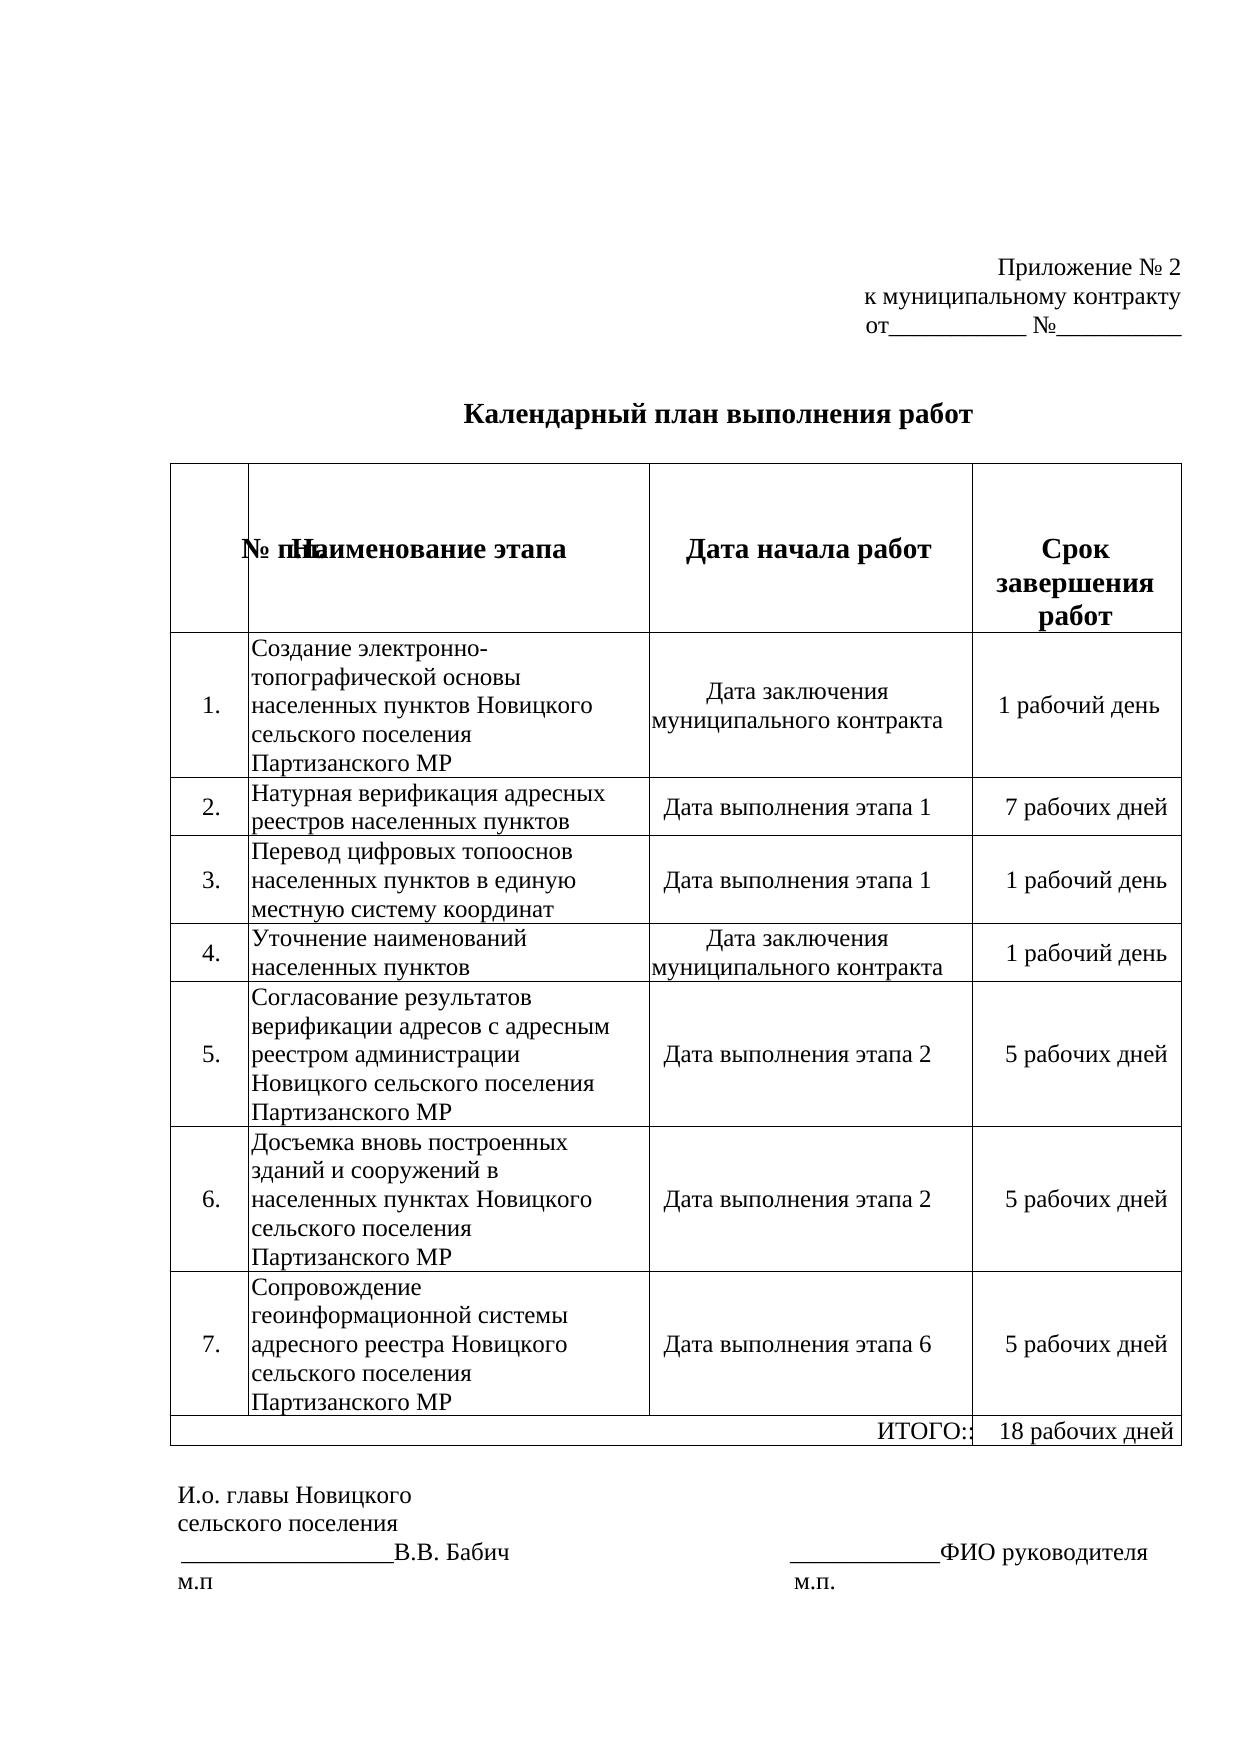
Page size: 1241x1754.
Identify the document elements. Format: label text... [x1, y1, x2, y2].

table_cell Досъемка вновь построенных зданий и сооружений в населенных пунктах Новицкого сельского поселения Партизанского МР [249, 1127, 649, 1271]
text от___________ №__________ [181, 310, 1181, 338]
table_cell 1 рабочий день [973, 836, 1181, 922]
text м.п м.п. [177, 1566, 1175, 1595]
table_cell 5 рабочих дней [973, 1272, 1181, 1415]
table_cell Дата выполнения этапа 1 [650, 778, 972, 835]
table_cell 1 рабочий день [973, 924, 1181, 981]
table_cell Согласование результатов верификации адресов с адресным реестром администрации Новицкого сельского поселения Партизанского МР [249, 982, 649, 1126]
table_cell Уточнение наименований населенных пунктов [249, 924, 649, 981]
table_cell 6. [171, 1127, 248, 1271]
table_cell Дата выполнения этапа 2 [650, 1127, 972, 1271]
table_cell Дата заключения муниципального контракта [650, 924, 972, 981]
table_cell 7. [171, 1272, 248, 1415]
table_cell Дата выполнения этапа 6 [650, 1272, 972, 1415]
table_header Наименование этапа [249, 464, 649, 632]
text к муниципальному контракту [181, 281, 1181, 310]
table_cell Дата выполнения этапа 2 [650, 982, 972, 1126]
text _________________В.В. Бабич ____________ФИО руководителя [181, 1537, 1181, 1566]
text Приложение № 2 [181, 252, 1181, 281]
table_cell 1 рабочий день [973, 633, 1181, 777]
table_cell 5 рабочих дней [973, 1127, 1181, 1271]
table_cell 5 рабочих дней [973, 982, 1181, 1126]
text Календарный план выполнения работ [181, 396, 1181, 429]
table_cell ИТОГО:: [171, 1416, 972, 1445]
text И.о. главы Новицкого [177, 1480, 1175, 1508]
table_cell 2. [171, 778, 248, 835]
table_cell 7 рабочих дней [973, 778, 1181, 835]
table_cell 4. [171, 924, 248, 981]
table_cell Сопровождение геоинформационной системы адресного реестра Новицкого сельского поселения Партизанского МР [249, 1272, 649, 1415]
table_cell Дата выполнения этапа 1 [650, 836, 972, 922]
table_cell 18 рабочих дней [973, 1416, 1181, 1445]
table_cell Натурная верификация адресных реестров населенных пунктов [249, 778, 649, 835]
table_cell 5. [171, 982, 248, 1126]
table_cell 3. [171, 836, 248, 922]
text сельского поселения [177, 1508, 1175, 1537]
table_header Дата начала работ [650, 464, 972, 632]
table_header Срок завершения работ [973, 464, 1181, 632]
table_header № п.п. [171, 464, 248, 632]
table_cell Перевод цифровых топооснов населенных пунктов в единую местную систему координат [249, 836, 649, 922]
table_cell Создание электронно-топографической основы населенных пунктов Новицкого сельского поселения Партизанского МР [249, 633, 649, 777]
table_cell Дата заключения муниципального контракта [650, 633, 972, 777]
table_cell 1. [171, 633, 248, 777]
